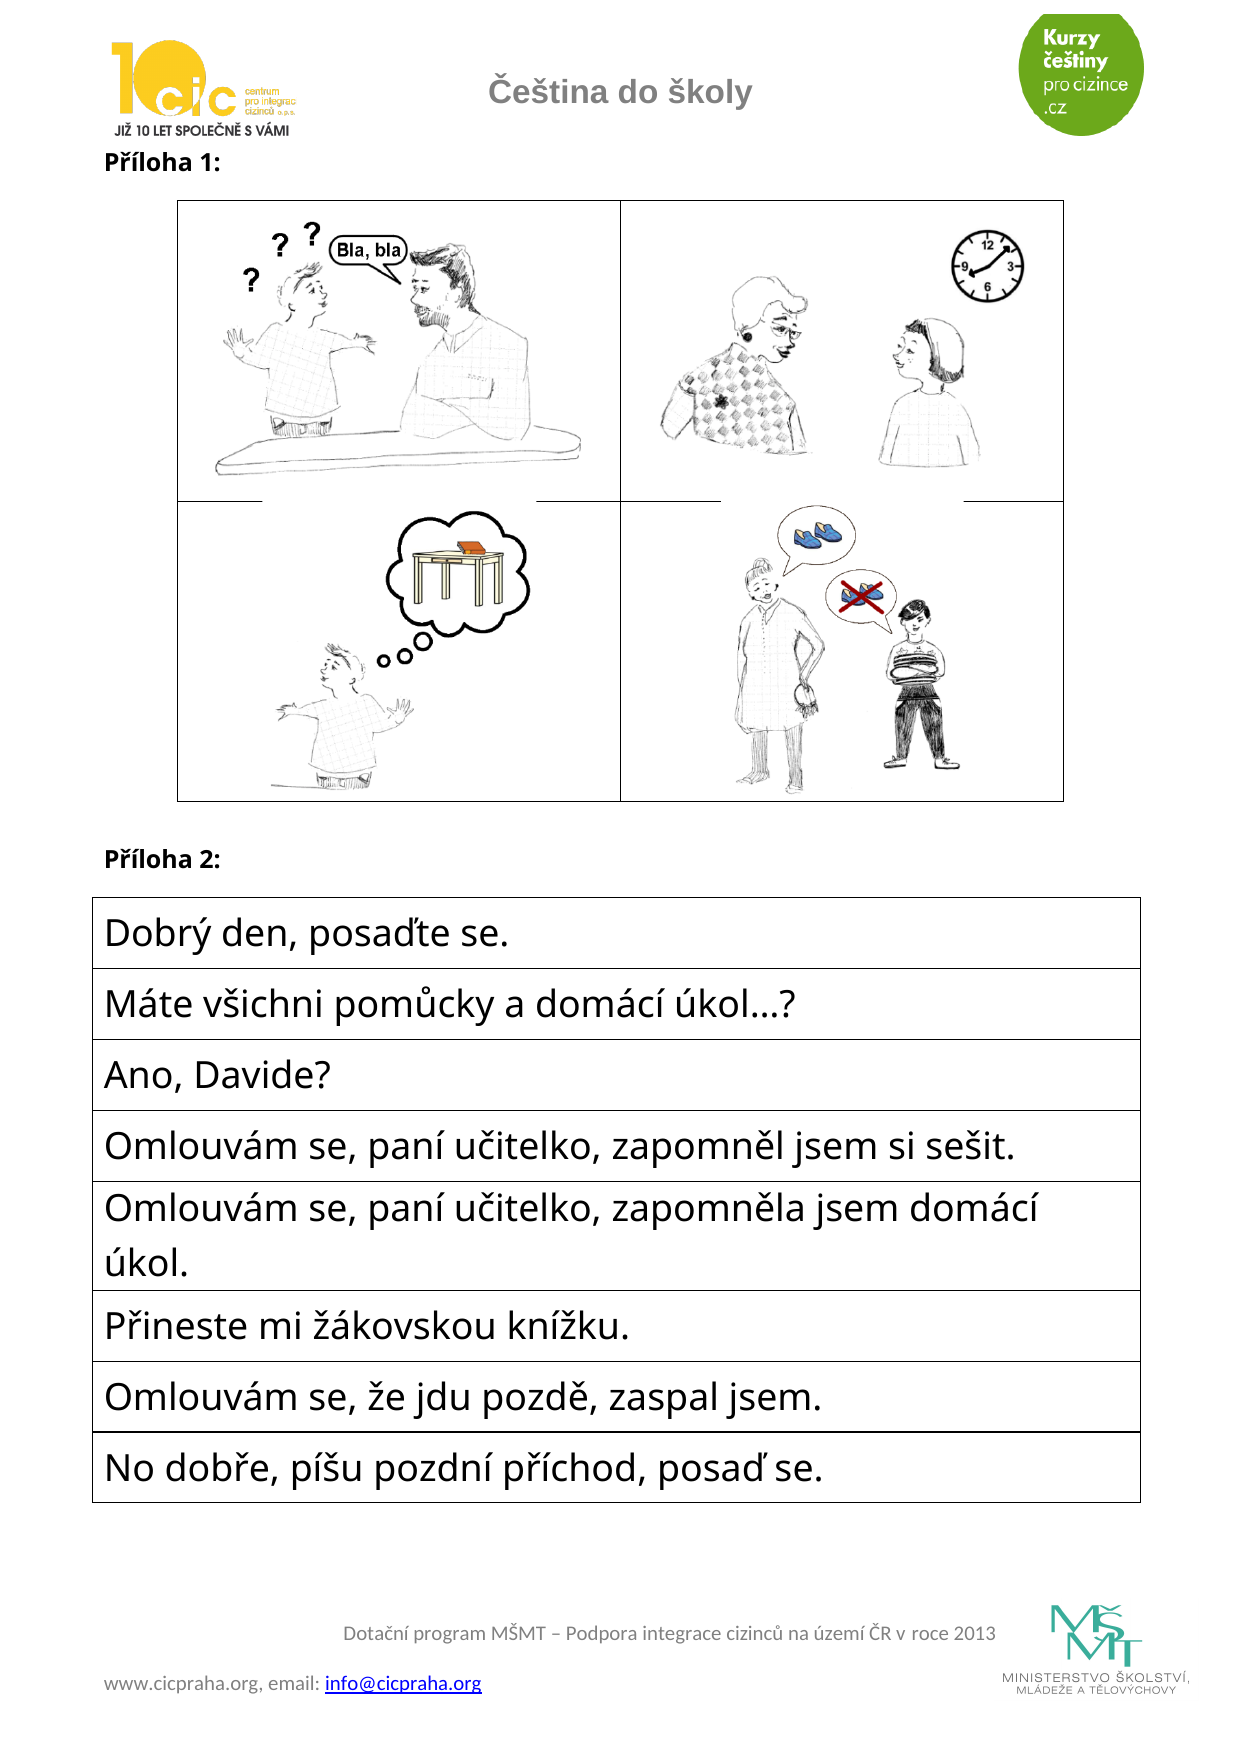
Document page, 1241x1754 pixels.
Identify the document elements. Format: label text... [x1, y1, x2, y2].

table_cell Omlouvám se, paní učitelko, zapomněl jsem si sešit. [93, 1111, 1140, 1181]
table_cell Omlouvám se, paní učitelko, zapomněla jsem domácí úkol. [93, 1182, 1140, 1290]
table_cell Ano, Davide? [93, 1040, 1140, 1110]
table_cell Máte všichni pomůcky a domácí úkol…? [93, 969, 1140, 1039]
table_cell Omlouvám se, že jdu pozdě, zaspal jsem. [93, 1362, 1140, 1431]
picture [1017, 14, 1144, 137]
table_header [178, 201, 620, 501]
table_header Dobrý den, posaďte se. [93, 898, 1140, 968]
text Příloha 1: [103, 144, 1138, 178]
table_cell [178, 502, 620, 801]
table_cell [621, 502, 1063, 801]
table_cell No dobře, píšu pozdní příchod, posaď se. [93, 1433, 1140, 1502]
table_cell Přineste mi žákovskou knížku. [93, 1291, 1140, 1361]
picture [993, 1598, 1199, 1701]
table_header [621, 201, 1063, 501]
picture [655, 224, 1029, 474]
picture [262, 501, 537, 797]
picture [211, 218, 587, 480]
text Příloha 2: [103, 841, 1138, 875]
picture [111, 40, 297, 136]
picture [721, 501, 964, 797]
